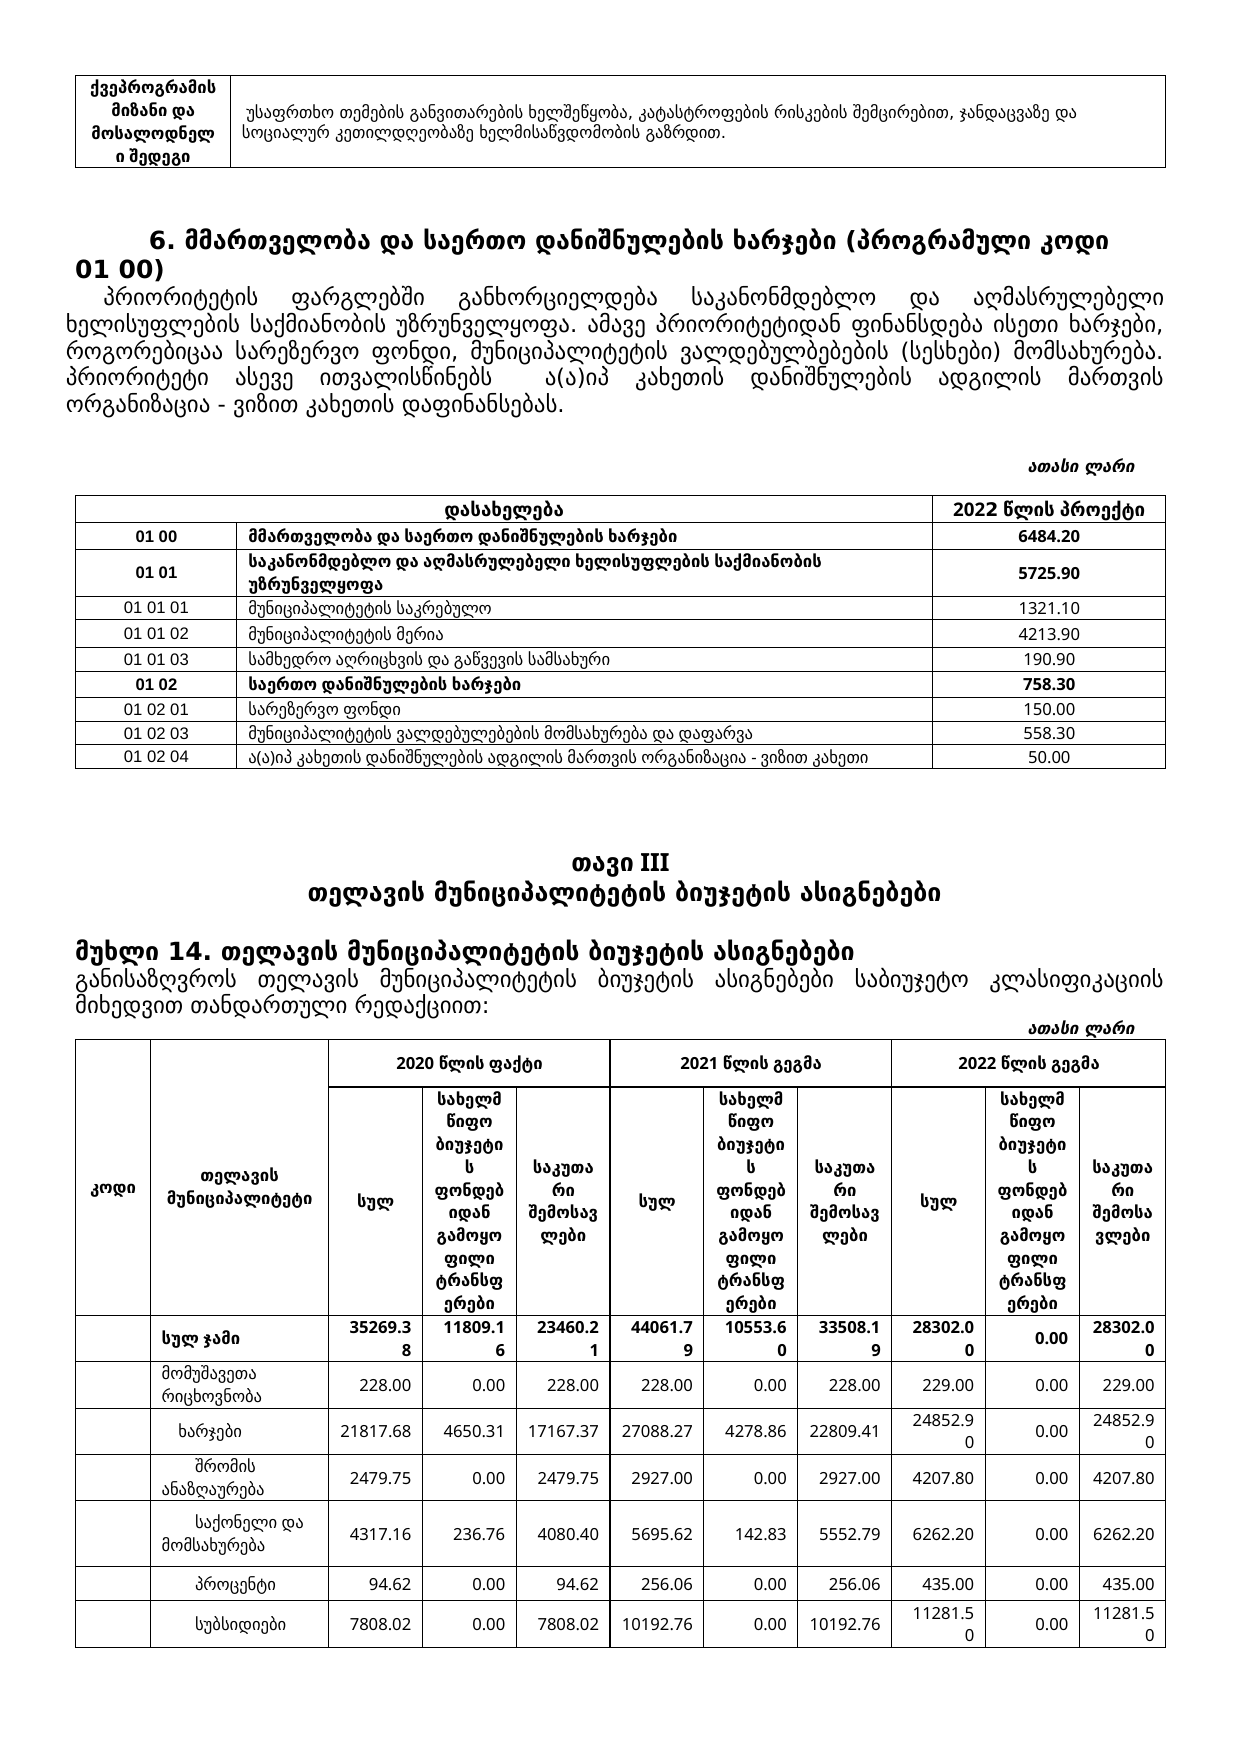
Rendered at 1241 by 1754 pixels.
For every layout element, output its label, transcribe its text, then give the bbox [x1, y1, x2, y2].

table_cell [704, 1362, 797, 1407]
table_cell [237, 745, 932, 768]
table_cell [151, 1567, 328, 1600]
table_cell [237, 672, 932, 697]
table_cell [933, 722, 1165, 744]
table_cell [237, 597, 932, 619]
text მუხლი 14. თელავის მუნიციპალიტეტის ბიუჯეტის ასიგნებები [75, 937, 1136, 966]
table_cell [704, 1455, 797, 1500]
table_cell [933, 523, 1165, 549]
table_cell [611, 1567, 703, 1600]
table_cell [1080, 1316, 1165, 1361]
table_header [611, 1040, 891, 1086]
text ათასი ლარი [75, 1019, 1136, 1039]
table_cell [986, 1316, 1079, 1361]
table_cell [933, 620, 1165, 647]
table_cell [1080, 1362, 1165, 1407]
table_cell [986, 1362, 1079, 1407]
text განისაზღვროს თელავის მუნიციპალიტეტის ბიუჯეტის ასიგნებები საბიუჯეტო კლასიფიკაციის მიხედვით თანდართული რედაქციით: [75, 966, 1165, 1019]
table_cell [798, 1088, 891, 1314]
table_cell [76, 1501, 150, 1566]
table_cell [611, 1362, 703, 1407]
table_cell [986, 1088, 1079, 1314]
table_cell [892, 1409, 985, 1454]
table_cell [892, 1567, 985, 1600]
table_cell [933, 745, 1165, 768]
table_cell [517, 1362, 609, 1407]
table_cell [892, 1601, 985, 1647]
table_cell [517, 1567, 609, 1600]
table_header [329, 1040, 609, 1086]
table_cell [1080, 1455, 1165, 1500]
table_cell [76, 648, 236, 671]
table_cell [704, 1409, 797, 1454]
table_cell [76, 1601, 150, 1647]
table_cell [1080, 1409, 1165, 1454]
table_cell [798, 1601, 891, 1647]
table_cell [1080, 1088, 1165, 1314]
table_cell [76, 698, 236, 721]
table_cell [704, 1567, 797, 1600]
text თელავის მუნიციპალიტეტის ბიუჯეტის ასიგნებები [75, 878, 1165, 908]
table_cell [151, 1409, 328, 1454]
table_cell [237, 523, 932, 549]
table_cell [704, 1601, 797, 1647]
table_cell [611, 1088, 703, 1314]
text 6. მმართველობა და საერთო დანიშნულების ხარჯები (პროგრამული კოდი 01 00) [75, 226, 1136, 284]
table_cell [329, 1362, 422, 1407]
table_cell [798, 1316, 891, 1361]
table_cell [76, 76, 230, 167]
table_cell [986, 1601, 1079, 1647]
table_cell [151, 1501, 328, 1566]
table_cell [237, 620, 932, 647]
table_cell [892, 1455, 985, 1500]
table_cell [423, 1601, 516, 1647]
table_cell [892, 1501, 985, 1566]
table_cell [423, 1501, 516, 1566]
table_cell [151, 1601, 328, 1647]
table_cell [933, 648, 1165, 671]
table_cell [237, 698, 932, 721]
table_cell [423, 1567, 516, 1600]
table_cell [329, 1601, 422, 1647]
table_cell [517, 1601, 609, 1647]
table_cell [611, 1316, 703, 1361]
text ათასი ლარი [75, 457, 1136, 476]
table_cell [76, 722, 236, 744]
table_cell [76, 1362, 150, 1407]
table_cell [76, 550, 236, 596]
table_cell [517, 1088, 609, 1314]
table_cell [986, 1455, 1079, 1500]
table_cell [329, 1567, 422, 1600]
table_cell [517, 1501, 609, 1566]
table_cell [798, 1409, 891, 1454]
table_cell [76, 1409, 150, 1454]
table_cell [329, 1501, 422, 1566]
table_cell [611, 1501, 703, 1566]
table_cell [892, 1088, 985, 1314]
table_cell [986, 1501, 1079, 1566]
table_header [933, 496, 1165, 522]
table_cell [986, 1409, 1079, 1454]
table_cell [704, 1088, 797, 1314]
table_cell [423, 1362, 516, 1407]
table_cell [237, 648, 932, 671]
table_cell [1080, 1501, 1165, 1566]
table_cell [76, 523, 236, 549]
text თავი III [75, 844, 1165, 878]
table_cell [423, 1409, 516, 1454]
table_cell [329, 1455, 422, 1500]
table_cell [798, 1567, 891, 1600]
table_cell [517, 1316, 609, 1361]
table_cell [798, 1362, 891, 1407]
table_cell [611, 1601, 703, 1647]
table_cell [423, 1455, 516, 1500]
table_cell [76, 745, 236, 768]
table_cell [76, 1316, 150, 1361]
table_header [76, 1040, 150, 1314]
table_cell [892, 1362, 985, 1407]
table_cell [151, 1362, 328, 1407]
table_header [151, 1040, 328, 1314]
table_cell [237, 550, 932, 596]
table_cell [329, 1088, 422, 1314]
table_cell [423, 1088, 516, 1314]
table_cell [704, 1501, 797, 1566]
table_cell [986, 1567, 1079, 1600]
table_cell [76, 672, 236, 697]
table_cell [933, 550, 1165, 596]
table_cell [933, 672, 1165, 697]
text პრიორიტეტის ფარგლებში განხორციელდება საკანონმდებლო და აღმასრულებელი ხელისუფლების საქმიანობის უზრუნველყოფა. ამავე პრიორიტეტიდან ფინანსდება ისეთი ხარჯები, როგორებიცაა სარეზერვო ფონდი, მუნიციპალიტეტის ვალდებულბებების (სესხები) მომსახურება. პრიორიტეტი ასევე ითვალისწინებს ა(ა)იპ კახეთის დანიშნულების ადგილის მართვის ორგანიზაცია - ვიზით კახეთის დაფინანსებას. [66, 284, 1165, 418]
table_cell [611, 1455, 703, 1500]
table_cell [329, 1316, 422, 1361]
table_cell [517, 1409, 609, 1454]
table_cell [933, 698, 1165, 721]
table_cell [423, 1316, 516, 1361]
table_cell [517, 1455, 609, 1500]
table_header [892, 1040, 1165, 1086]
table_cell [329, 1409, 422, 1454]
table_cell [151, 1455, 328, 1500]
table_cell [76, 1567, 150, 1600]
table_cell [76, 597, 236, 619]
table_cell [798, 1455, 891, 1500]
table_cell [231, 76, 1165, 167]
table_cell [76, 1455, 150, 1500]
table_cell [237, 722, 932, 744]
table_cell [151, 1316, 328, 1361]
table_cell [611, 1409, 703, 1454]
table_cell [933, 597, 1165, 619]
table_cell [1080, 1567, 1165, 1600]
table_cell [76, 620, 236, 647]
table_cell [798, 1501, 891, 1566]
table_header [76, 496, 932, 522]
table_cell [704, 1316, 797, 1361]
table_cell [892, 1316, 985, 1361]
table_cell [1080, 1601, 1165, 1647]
